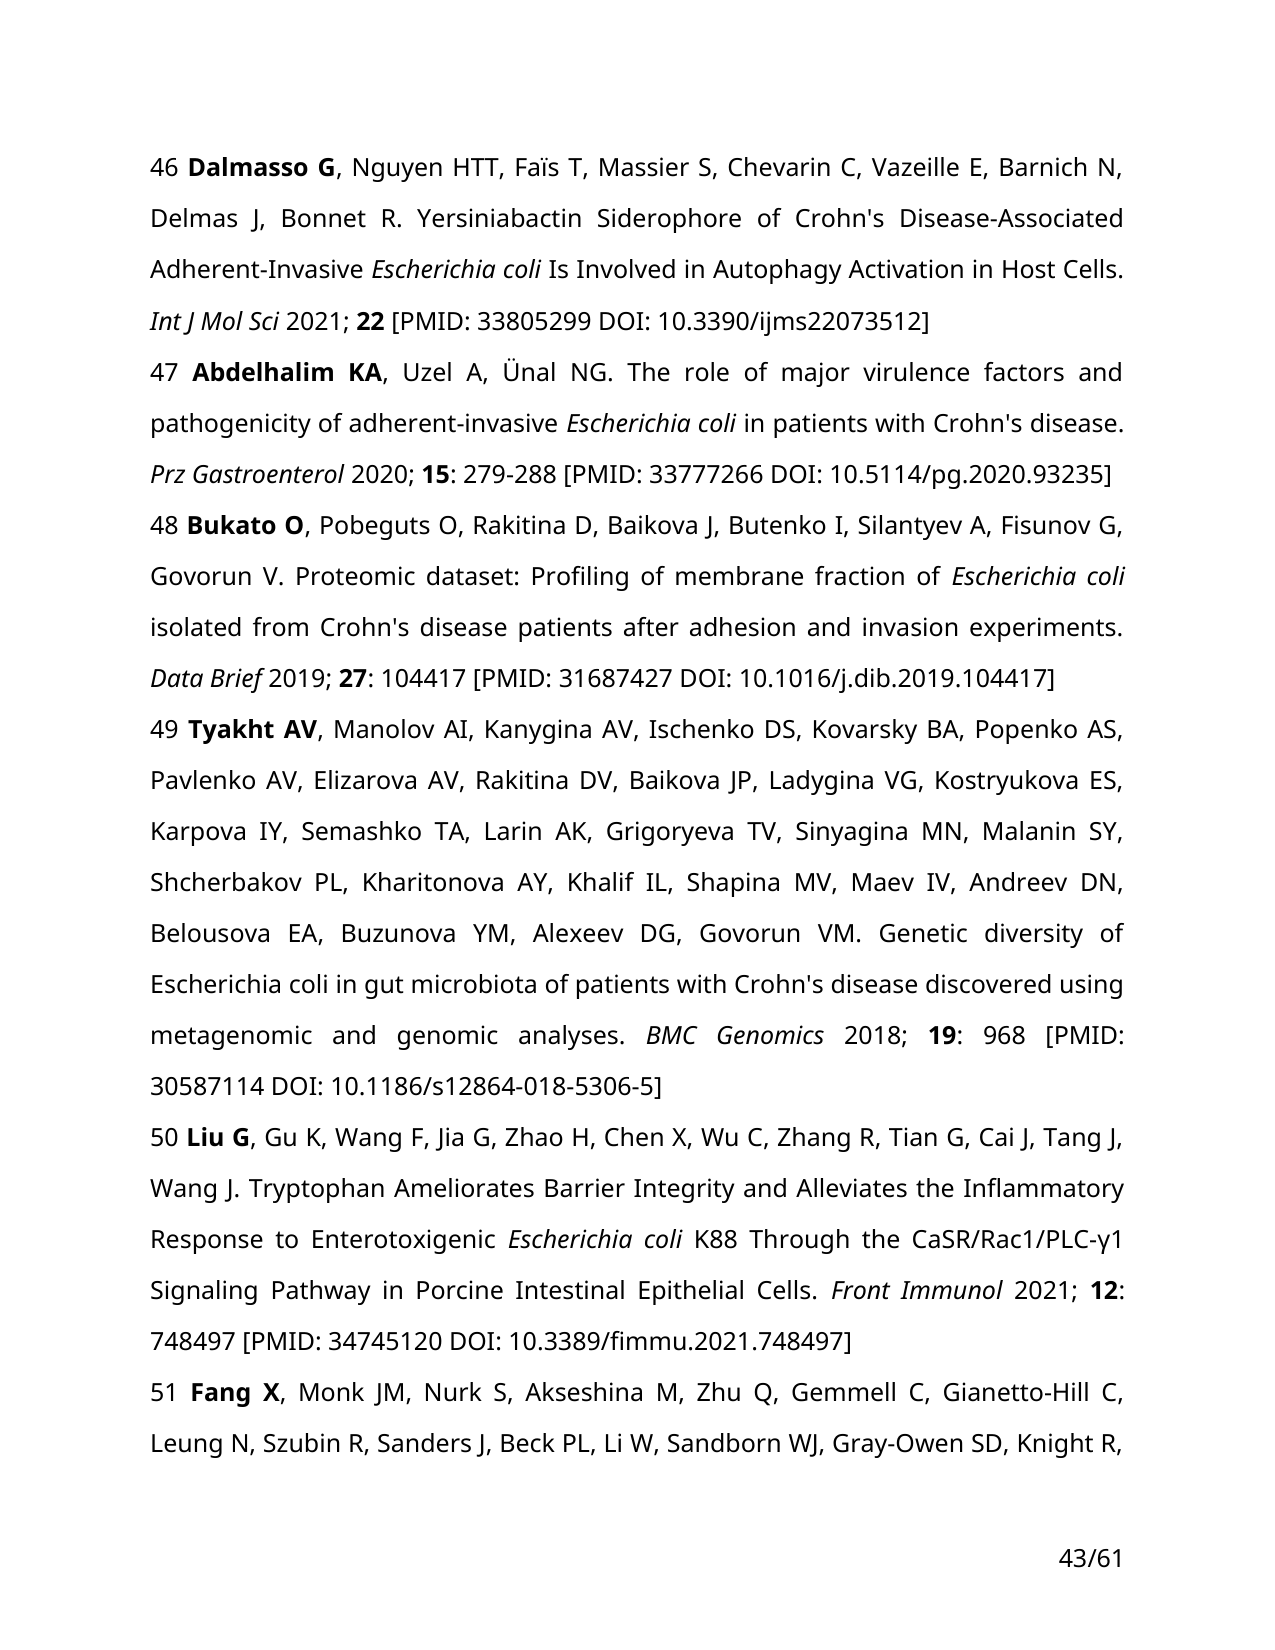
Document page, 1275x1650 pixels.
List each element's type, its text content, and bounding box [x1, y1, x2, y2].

text 47 Abdelhalim KA, Uzel A, Ünal NG. The role of major virulence factors and pathogenicity of adherent-invasive Escherichia coli in patients with Crohn's disease. Prz Gastroenterol 2020; 15: 279-288 [PMID: 33777266 DOI: 10.5114/pg.2020.93235] [150, 354, 1125, 490]
text 49 Tyakht AV, Manolov AI, Kanygina AV, Ischenko DS, Kovarsky BA, Popenko AS, Pavlenko AV, Elizarova AV, Rakitina DV, Baikova JP, Ladygina VG, Kostryukova ES, Karpova IY, Semashko TA, Larin AK, Grigoryeva TV, Sinyagina MN, Malanin SY, Shcherbakov PL, Kharitonova AY, Khalif IL, Shapina MV, Maev IV, Andreev DN, Belousova EA, Buzunova YM, Alexeev DG, Govorun VM. Genetic diversity of Escherichia coli in gut microbiota of patients with Crohn's disease discovered using metagenomic and genomic analyses. BMC Genomics 2018; 19: 968 [PMID: 30587114 DOI: 10.1186/s12864-018-5306-5] [150, 711, 1125, 1103]
text 46 Dalmasso G, Nguyen HTT, Faïs T, Massier S, Chevarin C, Vazeille E, Barnich N, Delmas J, Bonnet R. Yersiniabactin Siderophore of Crohn's Disease-Associated Adherent-Invasive Escherichia coli Is Involved in Autophagy Activation in Host Cells. Int J Mol Sci 2021; 22 [PMID: 33805299 DOI: 10.3390/ijms22073512] [150, 150, 1125, 337]
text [150, 1375, 1125, 1460]
text 50 Liu G, Gu K, Wang F, Jia G, Zhao H, Chen X, Wu C, Zhang R, Tian G, Cai J, Tang J, Wang J. Tryptophan Ameliorates Barrier Integrity and Alleviates the Inflammatory Response to Enterotoxigenic Escherichia coli K88 Through the CaSR/Rac1/PLC-γ1 Signaling Pathway in Porcine Intestinal Epithelial Cells. Front Immunol 2021; 12: 748497 [PMID: 34745120 DOI: 10.3389/fimmu.2021.748497] [150, 1120, 1125, 1358]
text 48 Bukato O, Pobeguts O, Rakitina D, Baikova J, Butenko I, Silantyev A, Fisunov G, Govorun V. Proteomic dataset: Profiling of membrane fraction of Escherichia coli isolated from Crohn's disease patients after adhesion and invasion experiments. Data Brief 2019; 27: 104417 [PMID: 31687427 DOI: 10.1016/j.dib.2019.104417] [150, 507, 1125, 694]
